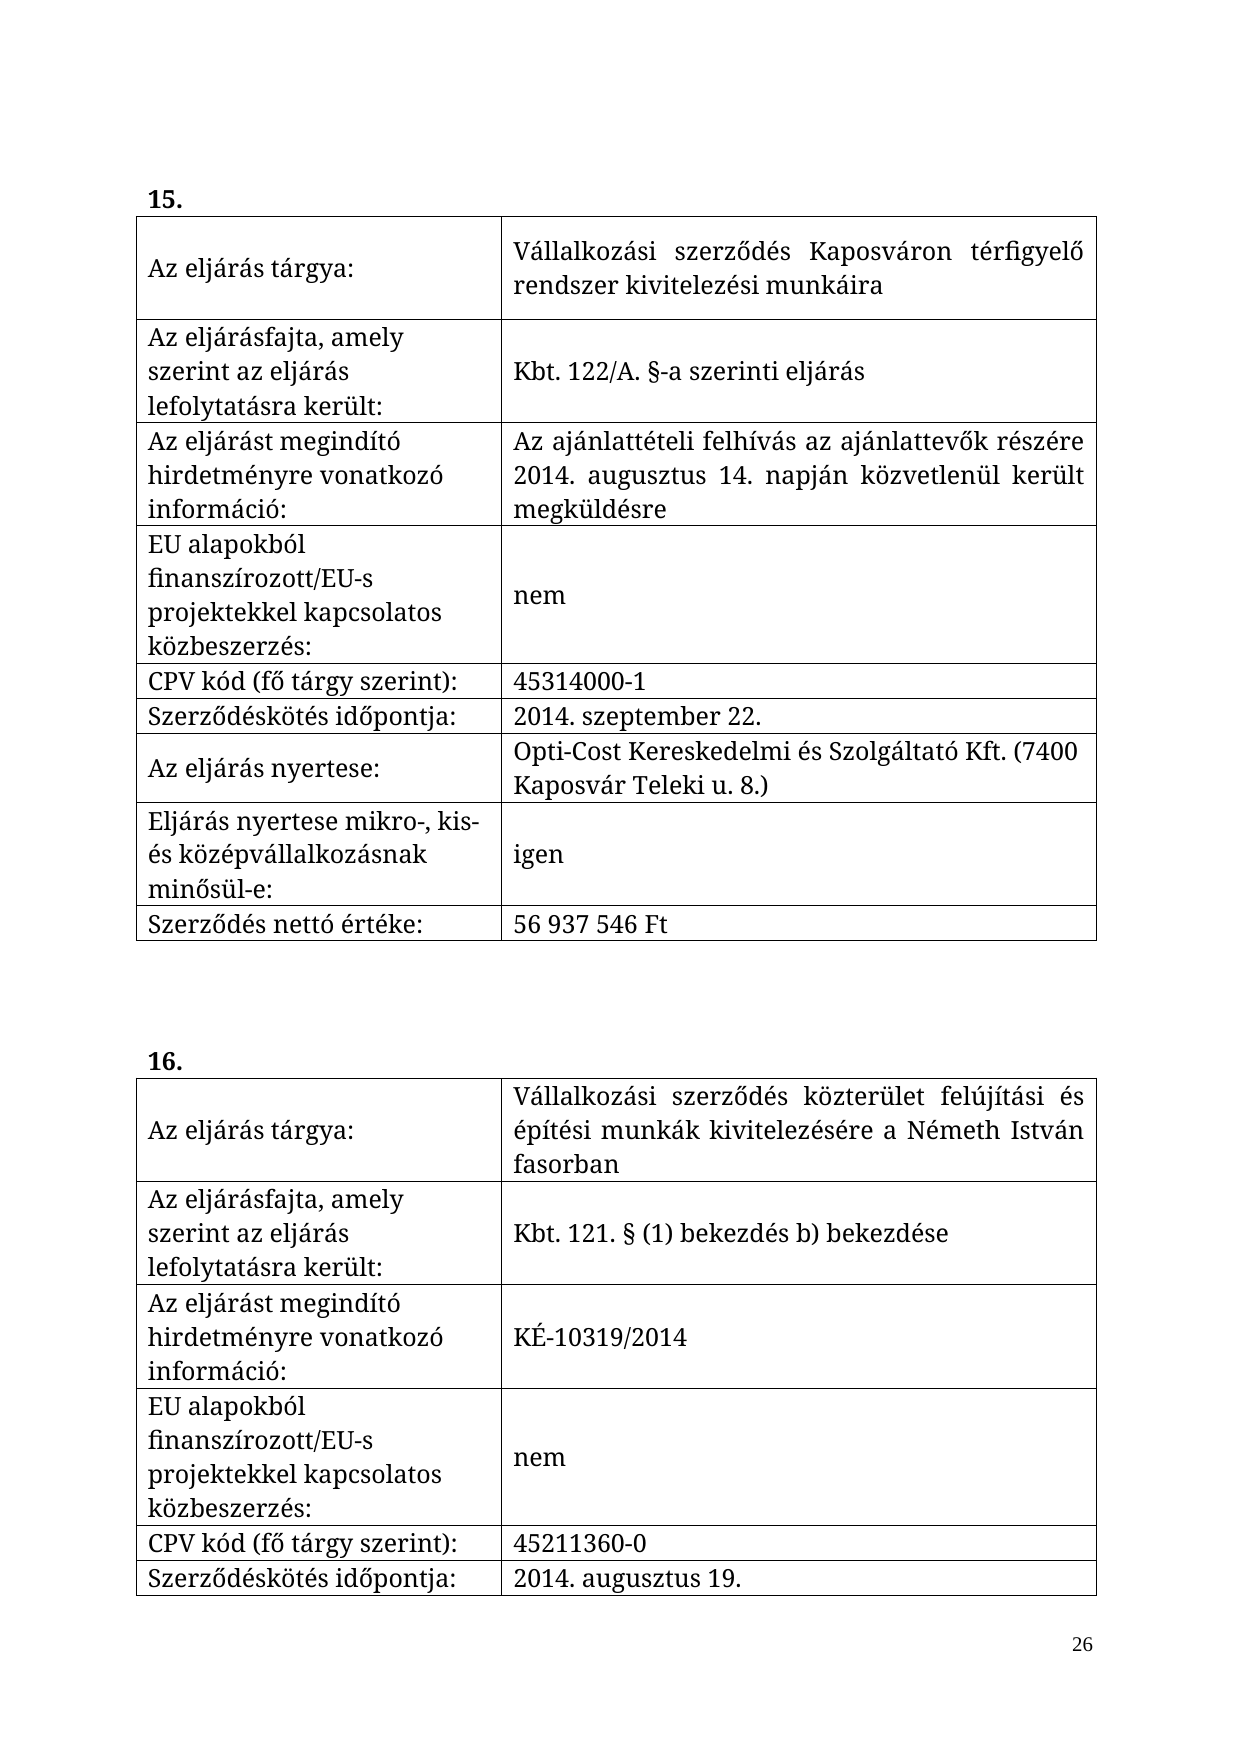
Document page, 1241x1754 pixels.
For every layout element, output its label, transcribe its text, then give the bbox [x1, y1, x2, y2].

table_header Vállalkozási szerződés közterület felújítási és építési munkák kivitelezésére a Németh István fasorban [502, 1079, 1096, 1181]
table_cell EU alapokból finanszírozott/EU-s projektekkel kapcsolatos közbeszerzés: [137, 1389, 501, 1525]
table_header Az eljárás tárgya: [137, 1079, 501, 1181]
table_cell Az ajánlattételi felhívás az ajánlattevők részére 2014. augusztus 14. napján közvetlenül került megküldésre [502, 423, 1096, 525]
table_cell Az eljárást megindító hirdetményre vonatkozó információ: [137, 1285, 501, 1387]
table_cell nem [502, 1389, 1096, 1525]
table_cell 2014. szeptember 22. [502, 699, 1096, 733]
text 15. [148, 182, 1093, 216]
table_cell Szerződés nettó értéke: [137, 906, 501, 940]
table_cell Az eljárásfajta, amely szerint az eljárás lefolytatásra került: [137, 320, 501, 422]
table_cell KÉ-10319/2014 [502, 1285, 1096, 1387]
table_header Vállalkozási szerződés Kaposváron térfigyelő rendszer kivitelezési munkáira [502, 217, 1096, 319]
table_cell Kbt. 121. § (1) bekezdés b) bekezdése [502, 1182, 1096, 1284]
table_cell Eljárás nyertese mikro-, kis- és középvállalkozásnak minősül-e: [137, 803, 501, 905]
table_cell Kbt. 122/A. §-a szerinti eljárás [502, 320, 1096, 422]
table_cell Az eljárás nyertese: [137, 734, 501, 802]
table_cell nem [502, 526, 1096, 663]
table_cell Opti-Cost Kereskedelmi és Szolgáltató Kft. (7400 Kaposvár Teleki u. 8.) [502, 734, 1096, 802]
table_cell 2014. augusztus 19. [502, 1561, 1096, 1595]
table_cell Az eljárást megindító hirdetményre vonatkozó információ: [137, 423, 501, 525]
table_cell EU alapokból finanszírozott/EU-s projektekkel kapcsolatos közbeszerzés: [137, 526, 501, 663]
table_cell Szerződéskötés időpontja: [137, 699, 501, 733]
text 16. [148, 1044, 1093, 1078]
table_cell CPV kód (fő tárgy szerint): [137, 1526, 501, 1560]
table_cell 56 937 546 Ft [502, 906, 1096, 940]
table_cell 45211360-0 [502, 1526, 1096, 1560]
table_cell Szerződéskötés időpontja: [137, 1561, 501, 1595]
table_cell igen [502, 803, 1096, 905]
table_cell Az eljárásfajta, amely szerint az eljárás lefolytatásra került: [137, 1182, 501, 1284]
table_cell 45314000-1 [502, 664, 1096, 698]
table_cell CPV kód (fő tárgy szerint): [137, 664, 501, 698]
table_header Az eljárás tárgya: [137, 217, 501, 319]
